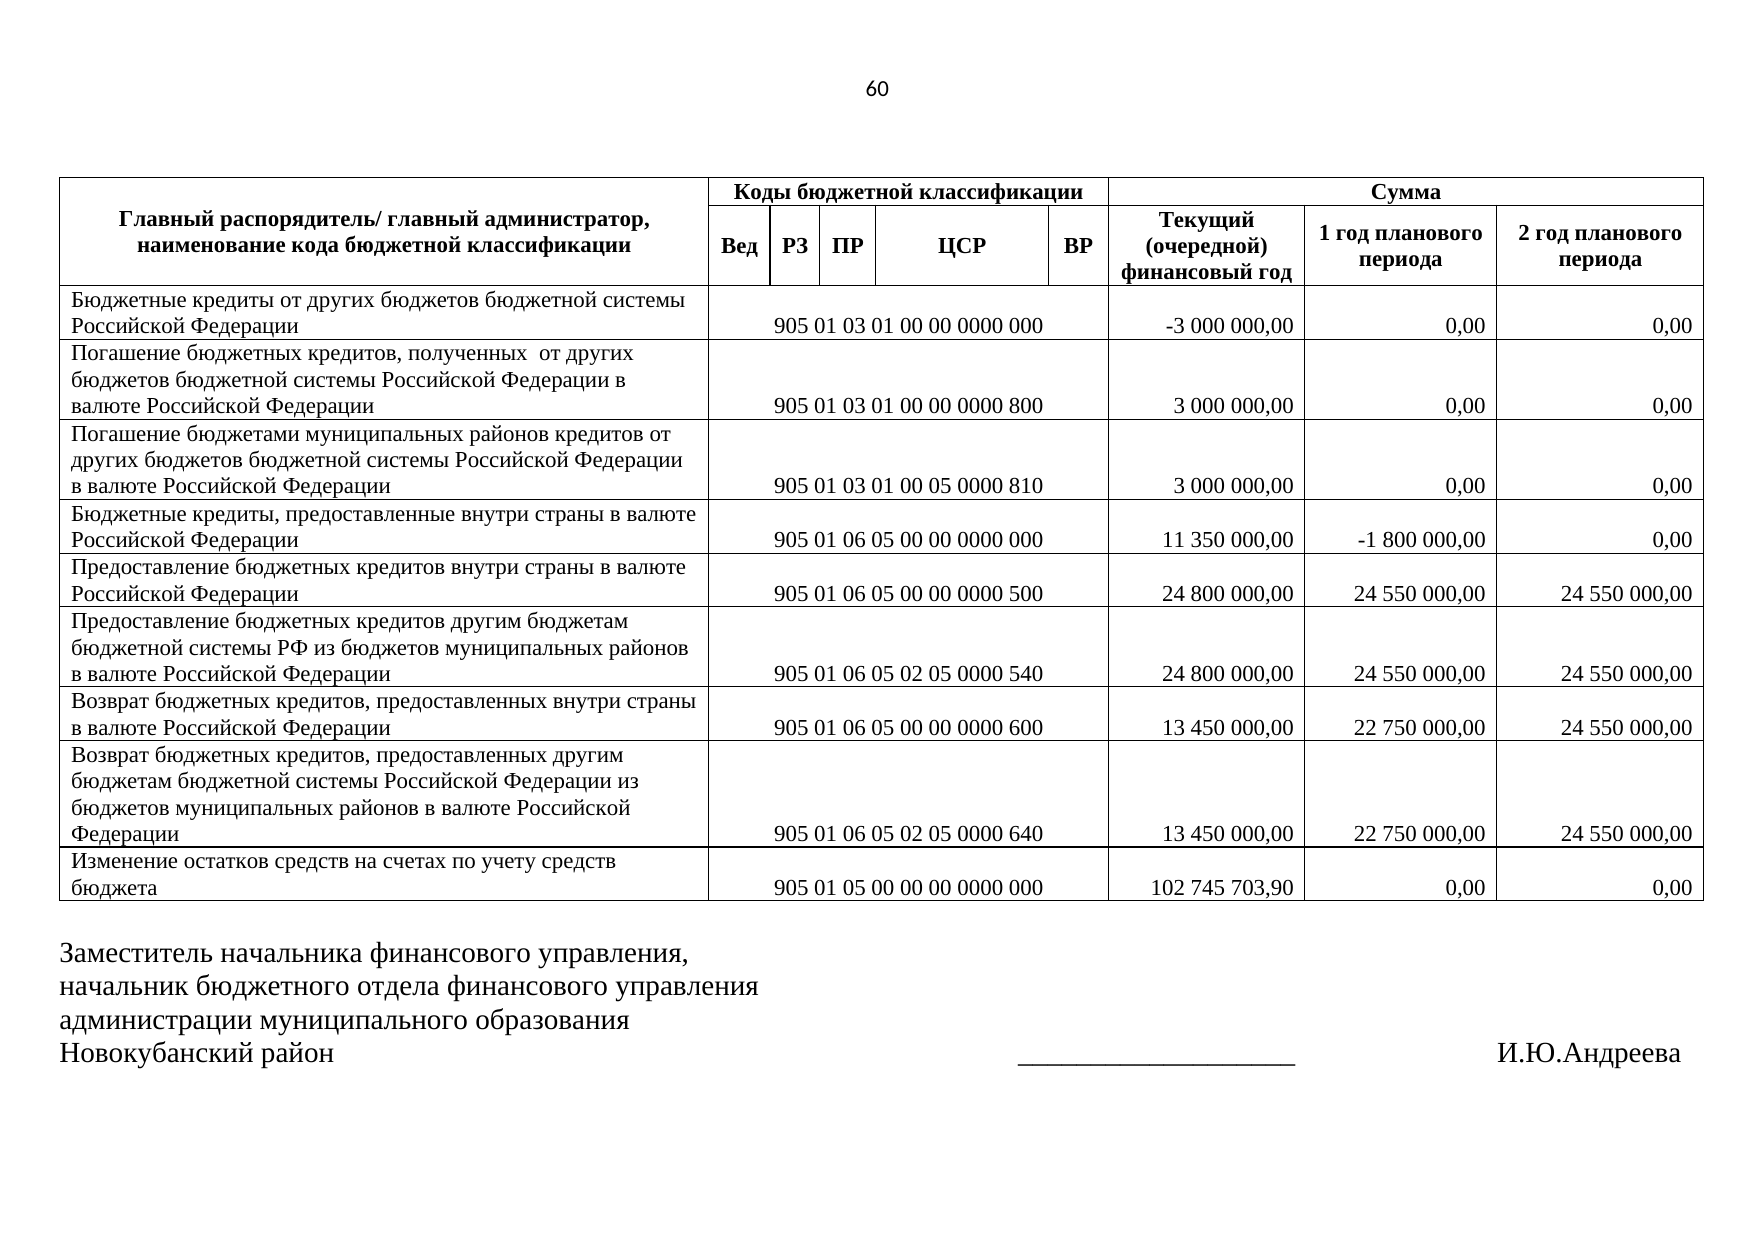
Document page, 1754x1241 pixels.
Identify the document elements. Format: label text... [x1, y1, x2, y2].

text начальник бюджетного отдела финансового управления [59, 968, 1695, 1002]
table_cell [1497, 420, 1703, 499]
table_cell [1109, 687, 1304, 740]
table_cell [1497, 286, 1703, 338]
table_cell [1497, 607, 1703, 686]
table_header Сумма [1109, 178, 1703, 204]
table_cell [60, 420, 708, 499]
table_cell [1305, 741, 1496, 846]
table_cell Вед [709, 206, 769, 285]
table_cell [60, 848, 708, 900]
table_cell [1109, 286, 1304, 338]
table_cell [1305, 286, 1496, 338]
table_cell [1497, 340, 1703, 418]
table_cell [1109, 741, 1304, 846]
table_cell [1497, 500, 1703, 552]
table_cell ВР [1049, 206, 1108, 285]
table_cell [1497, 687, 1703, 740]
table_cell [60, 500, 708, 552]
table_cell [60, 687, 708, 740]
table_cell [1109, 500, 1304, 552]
table_header Главный распорядитель/ главный администратор, наименование кода бюджетной классификации [60, 178, 708, 285]
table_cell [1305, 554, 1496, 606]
table_cell РЗ [771, 206, 819, 285]
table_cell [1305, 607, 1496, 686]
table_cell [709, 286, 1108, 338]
text Заместитель начальника финансового управления, [59, 935, 1695, 968]
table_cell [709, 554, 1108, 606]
table_cell 2 год планового периода [1497, 206, 1703, 285]
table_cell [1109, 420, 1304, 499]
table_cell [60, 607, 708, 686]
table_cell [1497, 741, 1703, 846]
text администрации муниципального образования [59, 1002, 1695, 1035]
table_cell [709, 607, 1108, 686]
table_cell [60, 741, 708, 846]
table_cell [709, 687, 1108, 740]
table_cell ЦСР [876, 206, 1048, 285]
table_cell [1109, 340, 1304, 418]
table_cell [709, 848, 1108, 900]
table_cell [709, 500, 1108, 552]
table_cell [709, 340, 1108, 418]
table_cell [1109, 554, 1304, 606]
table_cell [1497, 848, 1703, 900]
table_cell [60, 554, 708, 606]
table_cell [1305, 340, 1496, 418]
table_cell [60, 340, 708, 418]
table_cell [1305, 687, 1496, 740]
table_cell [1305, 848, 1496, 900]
table_cell 1 год планового периода [1305, 206, 1496, 285]
table_header Коды бюджетной классификации [709, 178, 1108, 204]
table_cell Текущий (очередной) финансовый год [1109, 206, 1304, 285]
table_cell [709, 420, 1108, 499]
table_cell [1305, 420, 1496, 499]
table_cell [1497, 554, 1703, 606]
table_cell ПР [820, 206, 875, 285]
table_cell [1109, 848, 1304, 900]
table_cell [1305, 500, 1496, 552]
text Новокубанский район ___________________ И.Ю.Андреева [59, 1035, 1695, 1069]
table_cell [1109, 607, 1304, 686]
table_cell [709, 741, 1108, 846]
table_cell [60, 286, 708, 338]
